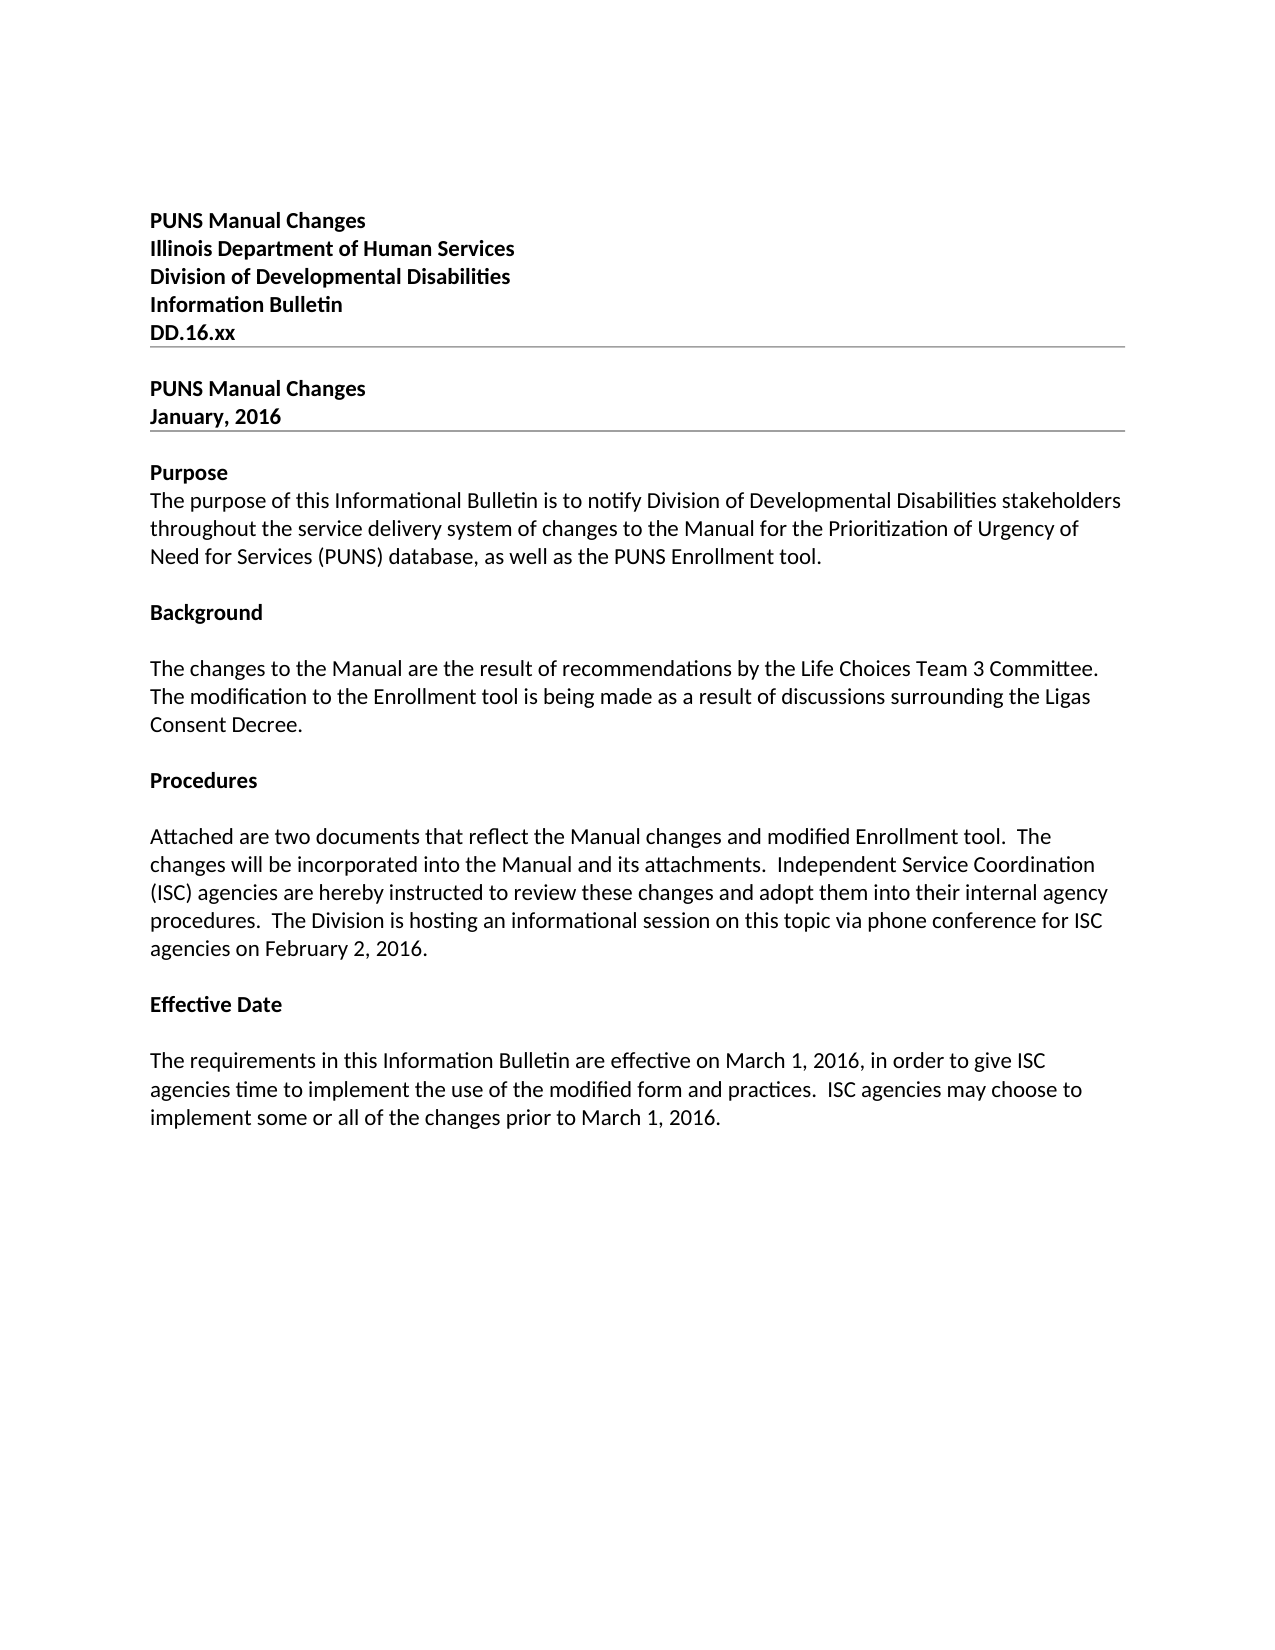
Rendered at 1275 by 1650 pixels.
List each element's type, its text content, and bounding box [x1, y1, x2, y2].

text Attached are two documents that reflect the Manual changes and modified Enrollment tool. The changes will be incorporated into the Manual and its attachments. Independent Service Coordination (ISC) agencies are hereby instructed to review these changes and adopt them into their internal agency procedures. The Division is hosting an informational session on this topic via phone conference for ISC agencies on February 2, 2016. [150, 822, 1125, 963]
text The requirements in this Information Bulletin are effective on March 1, 2016, in order to give ISC agencies time to implement the use of the modified form and practices. ISC agencies may choose to implement some or all of the changes prior to March 1, 2016. [150, 1047, 1125, 1131]
text Illinois Department of Human Services Division of Developmental Disabilities [150, 234, 1125, 290]
text PUNS Manual Changes [150, 206, 1125, 234]
text Effective Date [150, 991, 1125, 1019]
text PUNS Manual Changes [150, 374, 1125, 402]
text The purpose of this Informational Bulletin is to notify Division of Developmental Disabilities stakeholders throughout the service delivery system of changes to the Manual for the Prioritization of Urgency of Need for Services (PUNS) database, as well as the PUNS Enrollment tool. [150, 486, 1125, 570]
text Purpose [150, 458, 1125, 486]
text January, 2016 [150, 402, 1125, 430]
text Procedures [150, 766, 1125, 794]
text Information Bulletin DD.16.xx [150, 290, 1125, 346]
text The changes to the Manual are the result of recommendations by the Life Choices Team 3 Committee. The modification to the Enrollment tool is being made as a result of discussions surrounding the Ligas Consent Decree. [150, 654, 1125, 738]
text Background [150, 598, 1125, 626]
